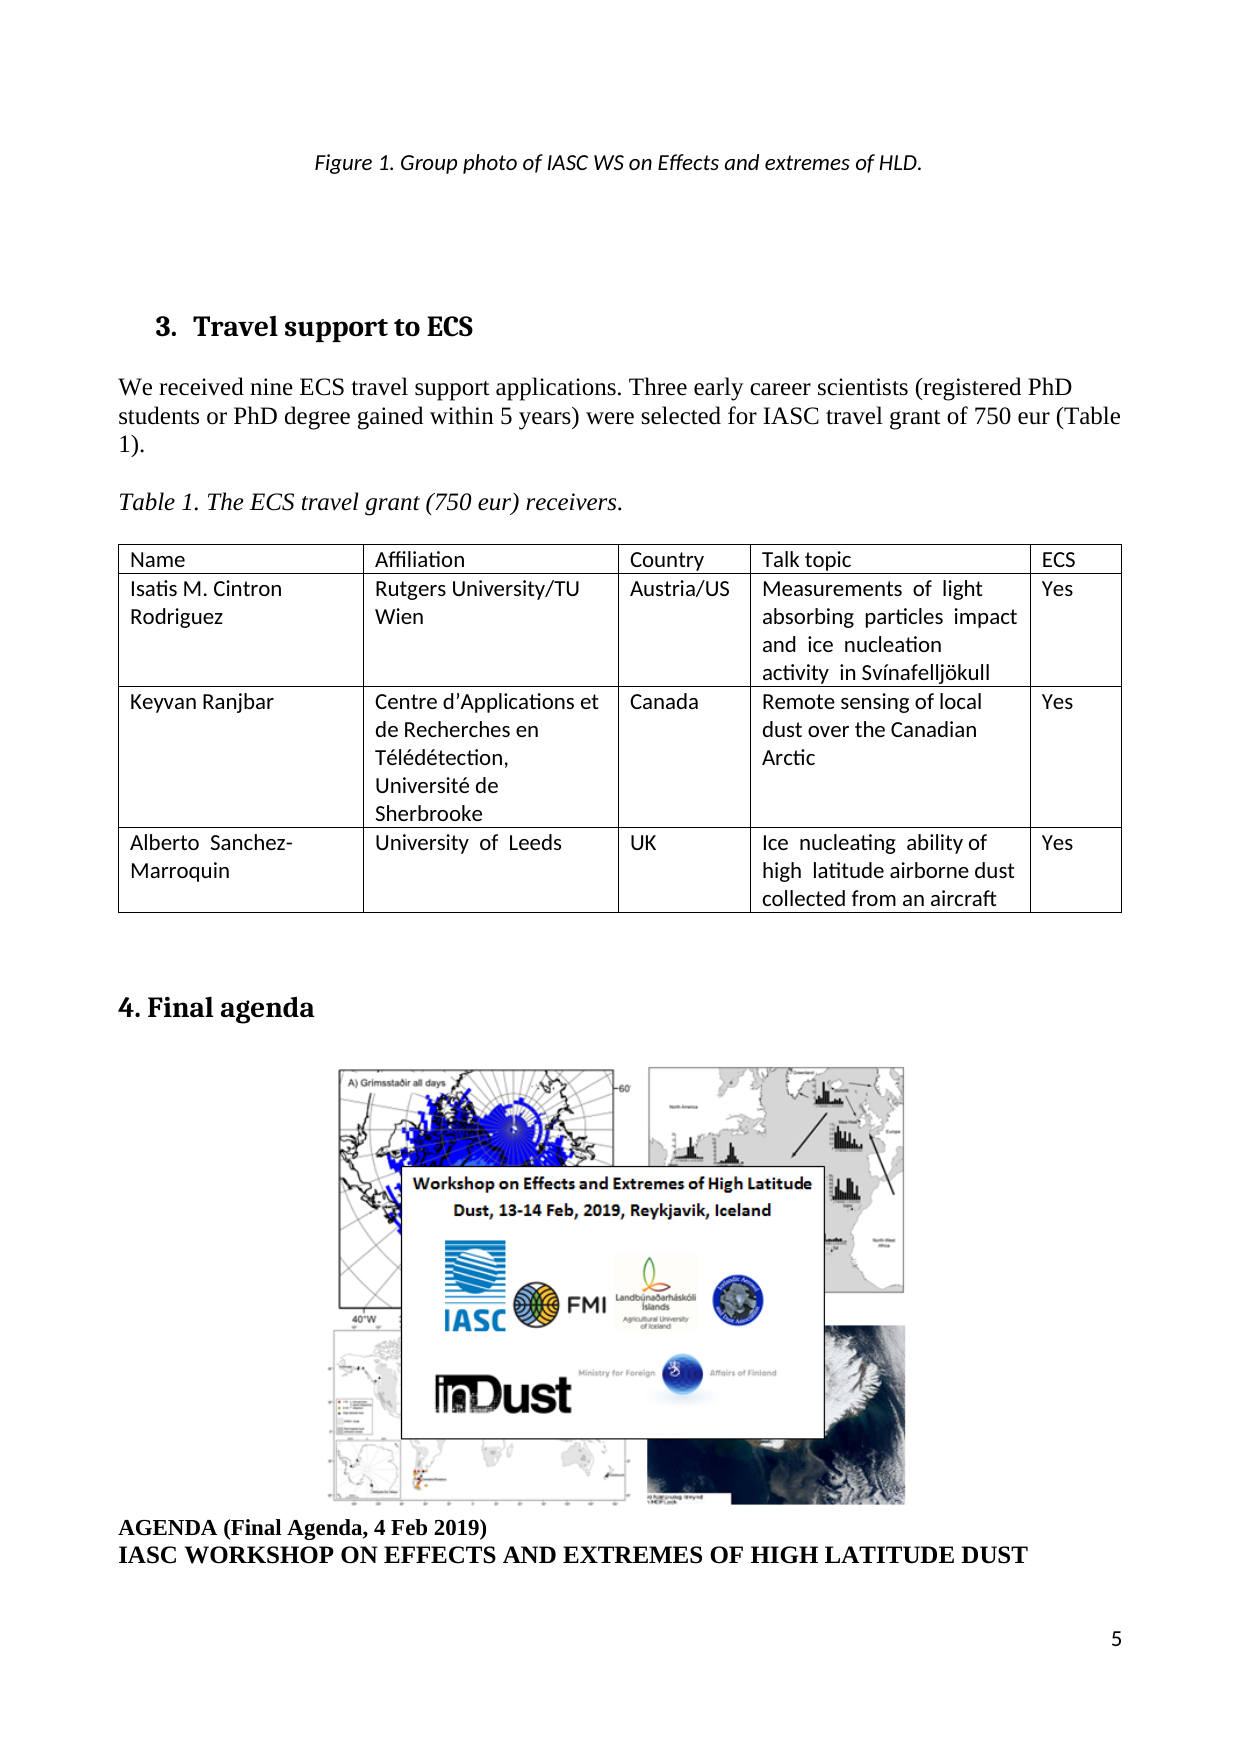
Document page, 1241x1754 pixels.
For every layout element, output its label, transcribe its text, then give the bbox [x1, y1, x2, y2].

table_cell Remote sensing of local dust over the Canadian Arctic [751, 687, 1030, 827]
table_cell University of Leeds [364, 828, 618, 912]
picture [322, 1052, 918, 1514]
table_cell Keyvan Ranjbar [119, 687, 363, 827]
table_cell Alberto Sanchez-Marroquin [119, 828, 363, 912]
table_cell Austria/US [619, 574, 750, 686]
table_cell Centre d’Applications et de Recherches en Télédétection, Université de Sherbrooke [364, 687, 618, 827]
table_cell Measurements of light absorbing particles impact and ice nucleation activity in Svínafelljökull [751, 574, 1030, 686]
table_header ECS [1031, 545, 1121, 573]
table_cell UK [619, 828, 750, 912]
table_cell Yes [1031, 574, 1121, 686]
table_header Country [619, 545, 750, 573]
text We received nine ECS travel support applications. Three early career scientists (registered PhD students or PhD degree gained within 5 years) were selected for IASC travel grant of 750 eur (Table 1). [118, 372, 1122, 458]
text Figure 1. Group photo of IASC WS on Effects and extremes of HLD. [118, 148, 1122, 176]
text IASC WORKSHOP ON EFFECTS AND EXTREMES OF HIGH LATITUDE DUST [118, 1540, 1122, 1569]
subtitle Travel support to ECS [156, 310, 1122, 343]
table_header Talk topic [751, 545, 1030, 573]
table_cell Yes [1031, 687, 1121, 827]
table_cell Yes [1031, 828, 1121, 912]
text Table 1. The ECS travel grant (750 eur) receivers. [118, 487, 1122, 516]
table_cell Canada [619, 687, 750, 827]
table_header Affiliation [364, 545, 618, 573]
text AGENDA (Final Agenda, 4 Feb 2019) [118, 1513, 1122, 1540]
table_cell Isatis M. Cintron Rodriguez [119, 574, 363, 686]
table_cell Rutgers University/TU Wien [364, 574, 618, 686]
subtitle 4. Final agenda [118, 991, 1122, 1025]
table_cell Ice nucleating ability of high latitude airborne dust collected from an aircraft [751, 828, 1030, 912]
table_header Name [119, 545, 363, 573]
